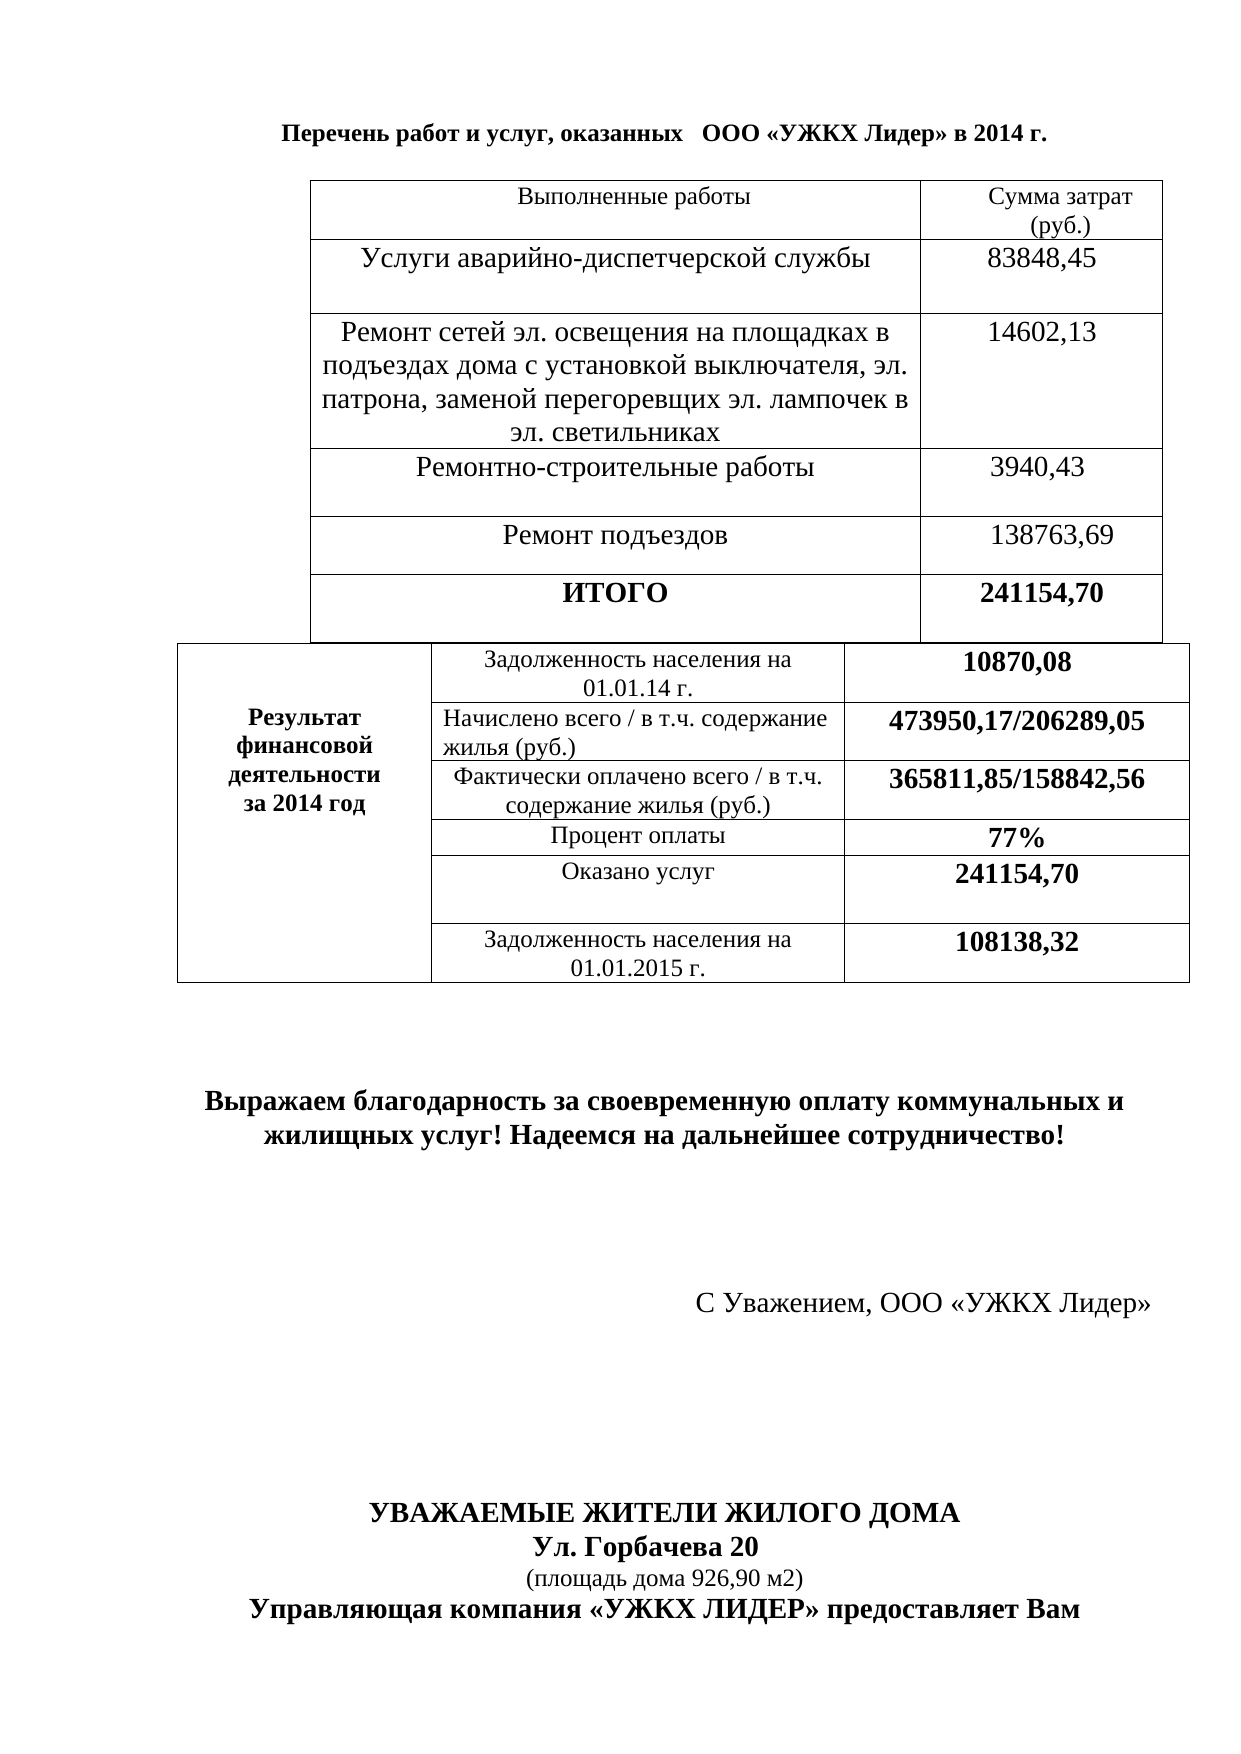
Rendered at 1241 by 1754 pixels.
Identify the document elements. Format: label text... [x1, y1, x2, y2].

table_cell Ремонтно-строительные работы [311, 449, 920, 516]
table_cell 138763,69 [921, 517, 1162, 574]
text Управляющая компания «УЖКХ ЛИДЕР» предоставляет Вам [177, 1591, 1152, 1625]
text Выражаем благодарность за своевременную оплату коммунальных и жилищных услуг! Надеемся на дальнейшее сотрудничество! [177, 1083, 1152, 1151]
table_header Выполненные работы [311, 181, 920, 239]
table_cell Услуги аварийно-диспетчерской службы [311, 240, 920, 313]
table_cell Процент оплаты [432, 820, 844, 855]
table_cell 365811,85/158842,56 [845, 761, 1189, 819]
table_cell 108138,32 [845, 924, 1189, 982]
table_cell 83848,45 [921, 240, 1162, 313]
table_cell Ремонт подъездов [311, 517, 920, 574]
text Перечень работ и услуг, оказанных ООО «УЖКХ Лидер» в 2014 г. [177, 118, 1152, 147]
text (площадь дома 926,90 м2) [177, 1563, 1152, 1591]
table_cell 241154,70 [845, 856, 1189, 923]
text С Уважением, ООО «УЖКХ Лидер» [177, 1285, 1152, 1318]
table_cell 77% [845, 820, 1189, 855]
table_cell 3940,43 [921, 449, 1162, 516]
table_cell ИТОГО [311, 575, 920, 642]
table_cell 473950,17/206289,05 [845, 703, 1189, 760]
table_header Результат финансовой деятельности за 2014 год [178, 644, 431, 982]
table_cell Начислено всего / в т.ч. содержание жилья (руб.) [432, 703, 844, 760]
table_header 10870,08 [845, 644, 1189, 702]
table_cell Задолженность населения на 01.01.2015 г. [432, 924, 844, 982]
text Ул. Горбачева 20 [177, 1529, 1152, 1563]
text УВАЖАЕМЫЕ ЖИТЕЛИ ЖИЛОГО ДОМА [177, 1496, 1152, 1529]
table_cell Фактически оплачено всего / в т.ч. содержание жилья (руб.) [432, 761, 844, 819]
table_header Сумма затрат (руб.) [921, 181, 1162, 239]
table_header Задолженность населения на 01.01.14 г. [432, 644, 844, 702]
table_cell Ремонт сетей эл. освещения на площадках в подъездах дома с установкой выключателя, эл. патрона, заменой перегоревщих эл. лампочек в эл. светильниках [311, 314, 920, 448]
table_cell 241154,70 [921, 575, 1162, 642]
table_cell Оказано услуг [432, 856, 844, 923]
table_cell 14602,13 [921, 314, 1162, 448]
